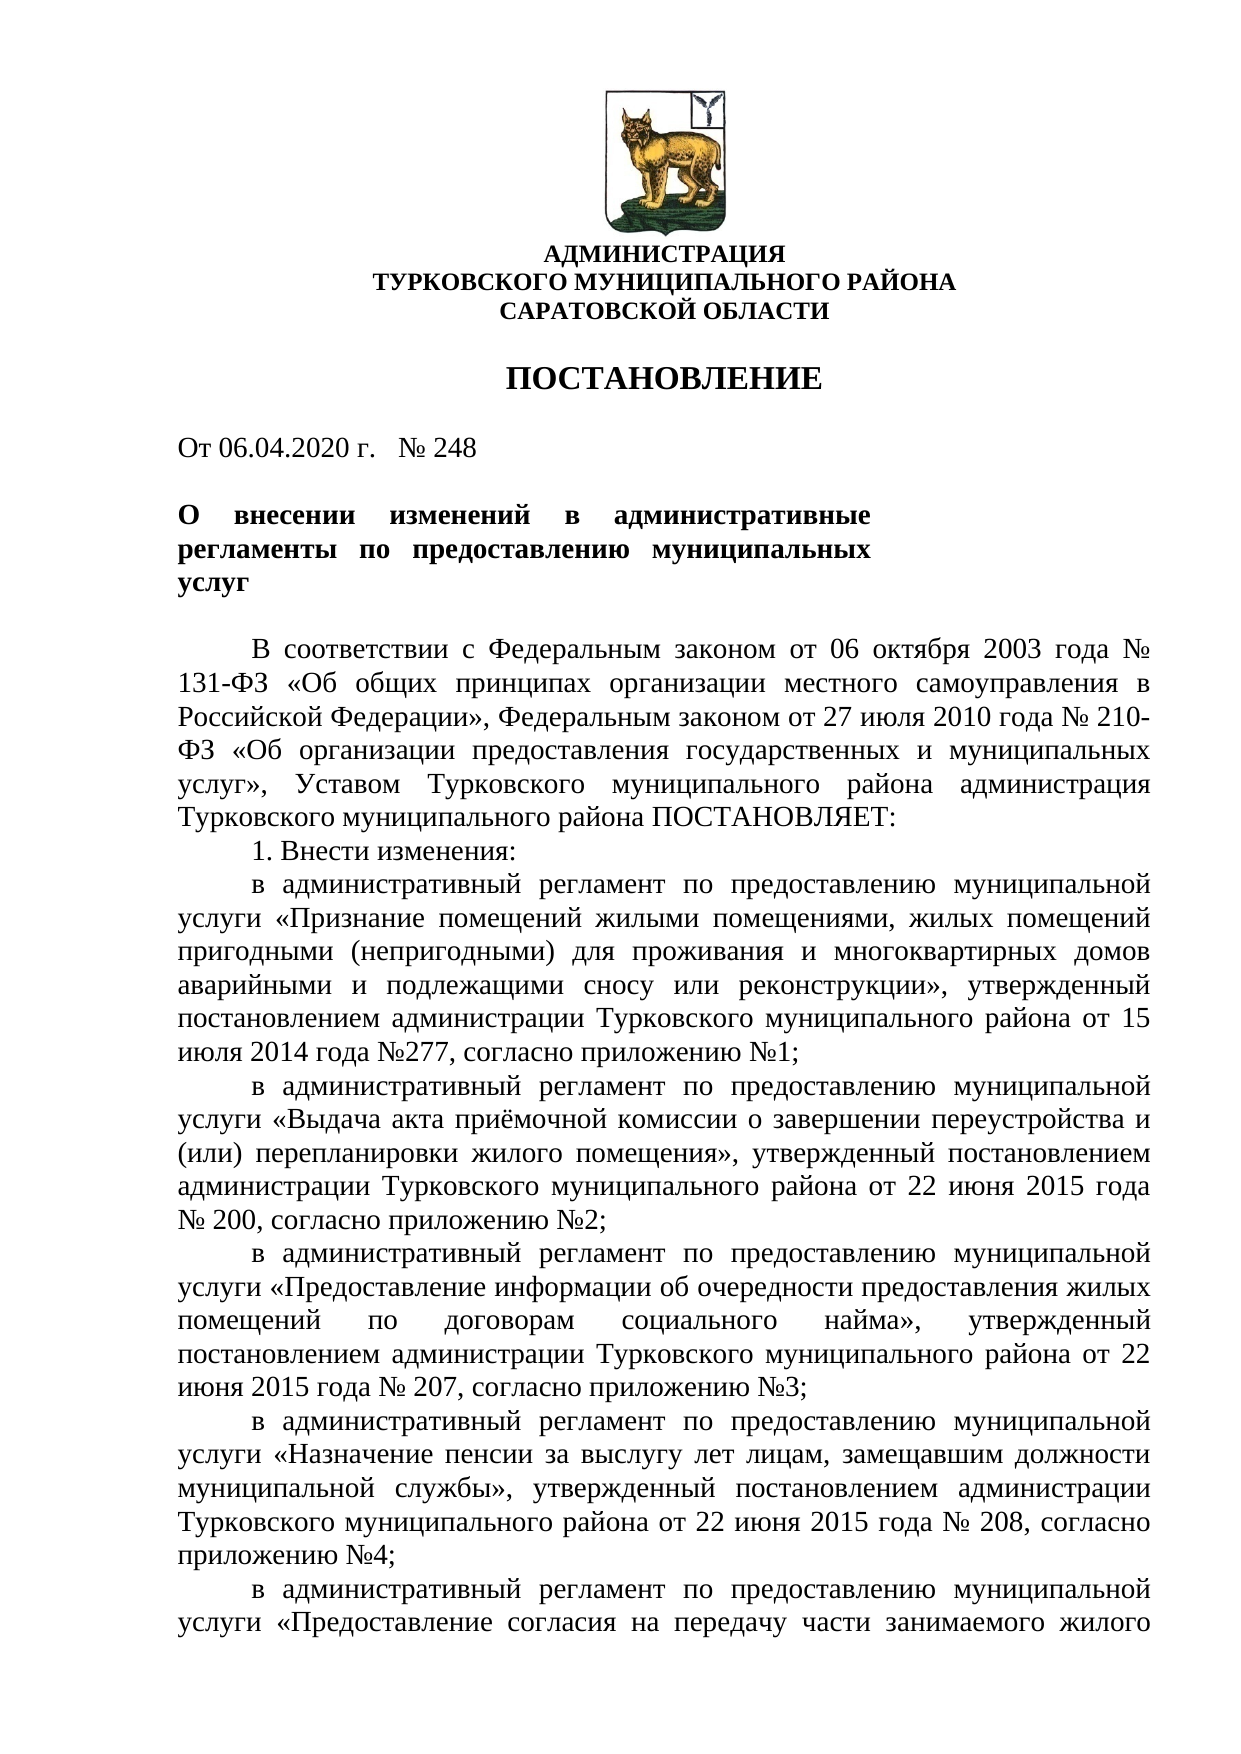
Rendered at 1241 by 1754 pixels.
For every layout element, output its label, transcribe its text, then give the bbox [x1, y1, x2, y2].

picture [602, 88, 727, 239]
text ТУРКОВСКОГО МУНИЦИПАЛЬНОГО РАЙОНА [177, 267, 1152, 296]
text ПОСТАНОВЛЕНИЕ [177, 358, 1152, 397]
text 1. Внести изменения: [177, 833, 1152, 866]
text О внесении изменений в административные регламенты по предоставлению муниципальных услуг [177, 497, 871, 598]
text В соответствии с Федеральным законом от 06 октября 2003 года № 131-ФЗ «Об общих принципах организации местного самоуправления в Российской Федерации», Федеральным законом от 27 июля 2010 года № 210-ФЗ «Об организации предоставления государственных и муниципальных услуг», Уставом Турковского муниципального района администрация Турковского муниципального района ПОСТАНОВЛЯЕТ: [177, 632, 1152, 833]
text в административный регламент по предоставлению муниципальной услуги «Предоставление информации об очередности предоставления жилых помещений по договорам социального найма», утвержденный постановлением администрации Турковского муниципального района от 22 июня 2015 года № 207, согласно приложению №3; [177, 1235, 1152, 1403]
text От 06.04.2020 г. № 248 [177, 430, 1152, 464]
text в административный регламент по предоставлению муниципальной услуги «Назначение пенсии за выслугу лет лицам, замещавшим должности муниципальной службы», утвержденный постановлением администрации Турковского муниципального района от 22 июня 2015 года № 208, согласно приложению №4; [177, 1403, 1152, 1571]
text в административный регламент по предоставлению муниципальной услуги «Выдача акта приёмочной комиссии о завершении переустройства и (или) перепланировки жилого помещения», утвержденный постановлением администрации Турковского муниципального района от 22 июня 2015 года № 200, согласно приложению №2; [177, 1068, 1152, 1235]
text САРАТОВСКОЙ ОБЛАСТИ [177, 296, 1152, 325]
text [177, 1571, 1152, 1638]
text в административный регламент по предоставлению муниципальной услуги «Признание помещений жилыми помещениями, жилых помещений пригодными (непригодными) для проживания и многоквартирных домов аварийными и подлежащими сносу или реконструкции», утвержденный постановлением администрации Турковского муниципального района от 15 июля 2014 года №277, согласно приложению №1; [177, 866, 1152, 1068]
text АДМИНИСТРАЦИЯ [177, 239, 1152, 267]
